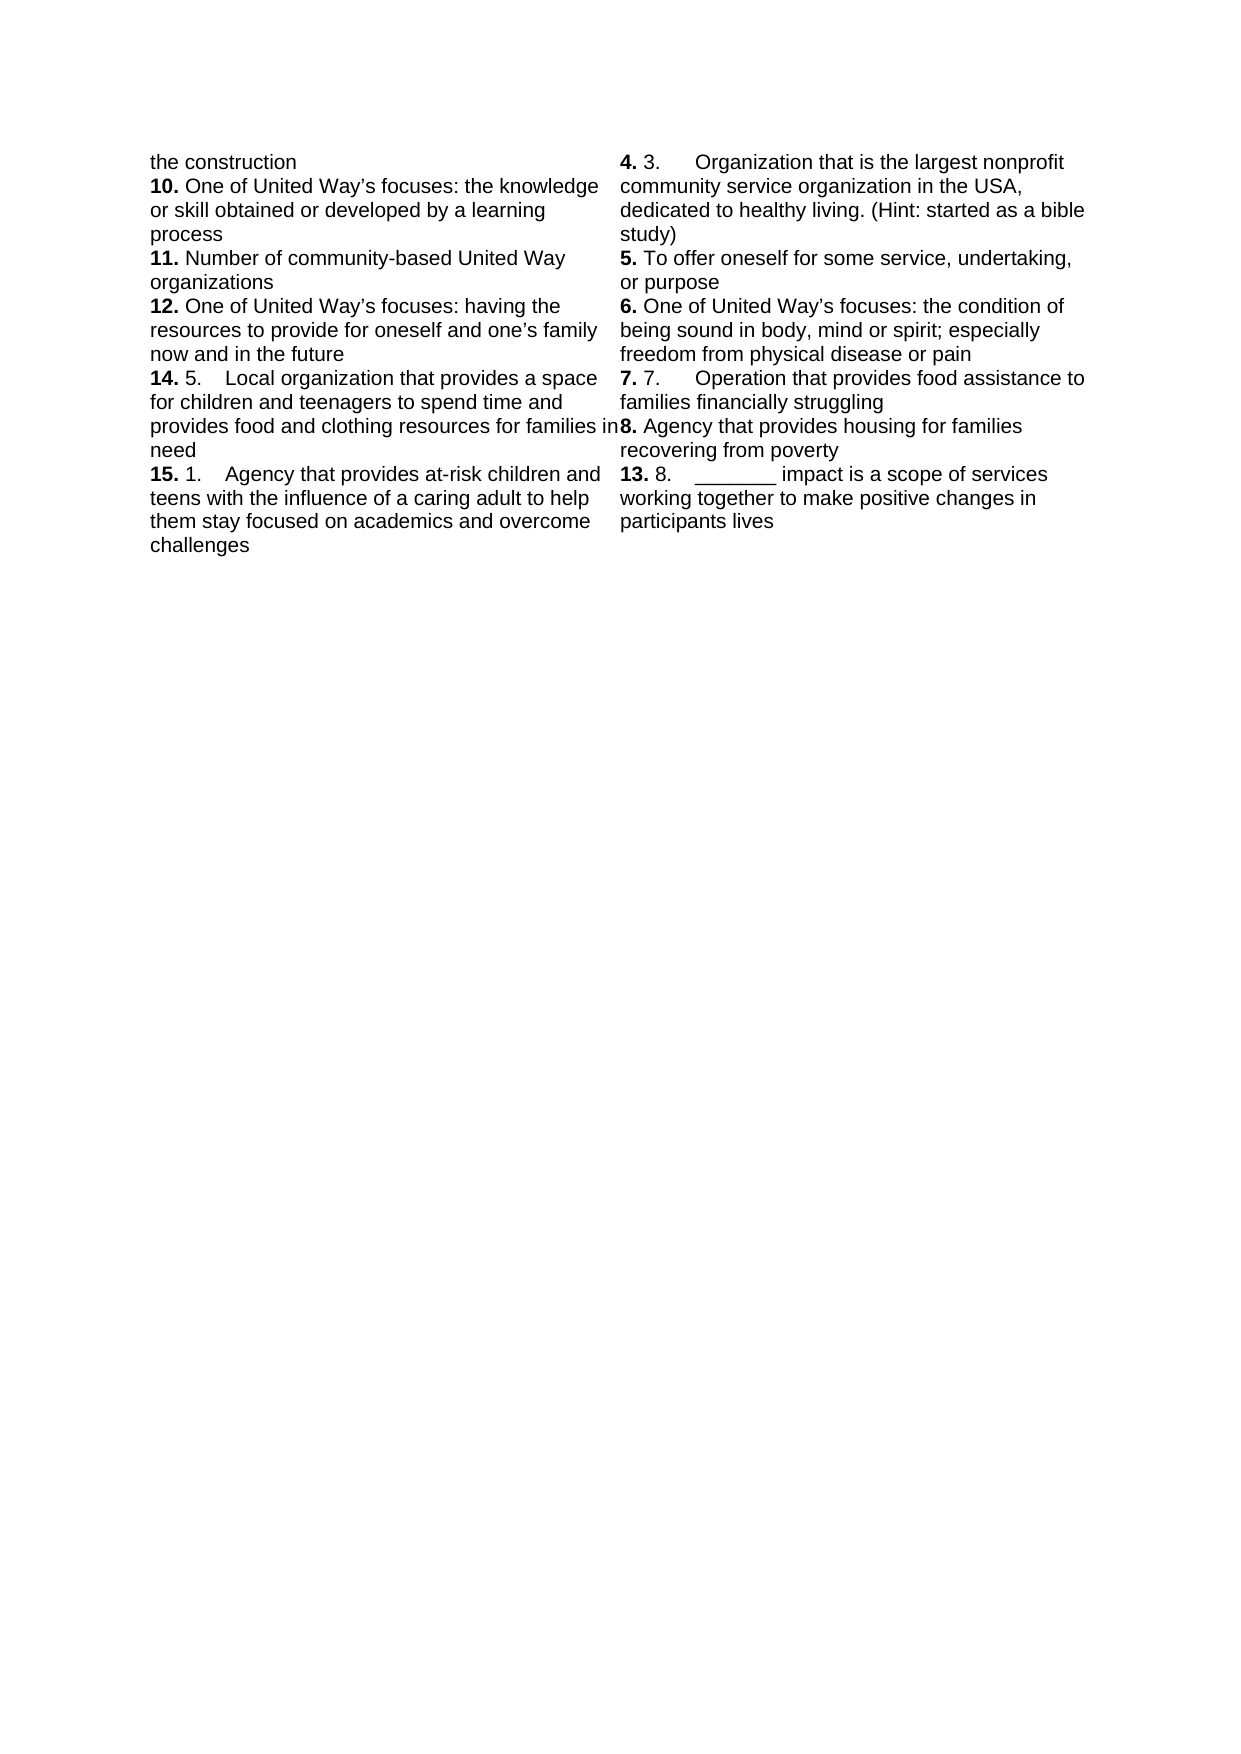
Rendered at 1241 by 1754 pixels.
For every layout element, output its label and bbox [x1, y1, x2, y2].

table_header [620, 150, 1090, 557]
table_header [150, 150, 620, 557]
